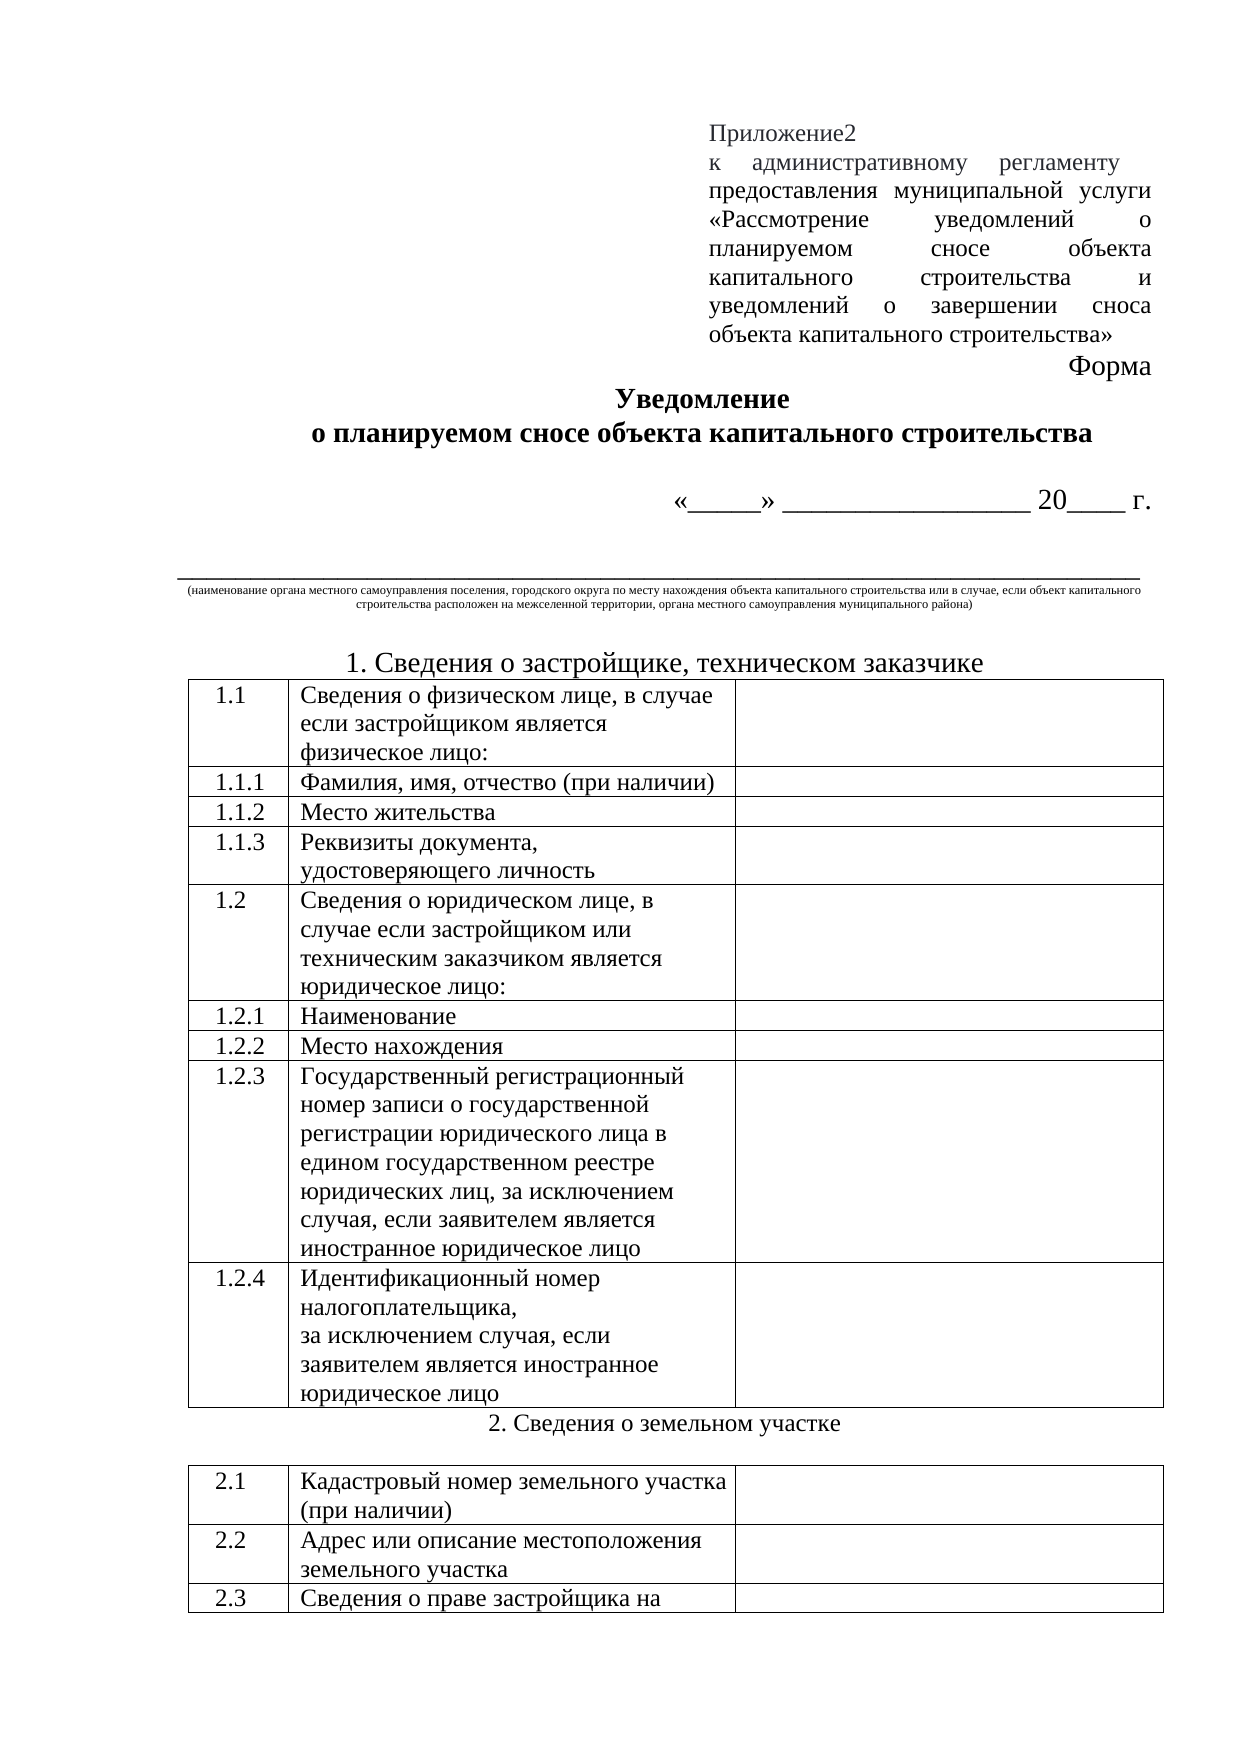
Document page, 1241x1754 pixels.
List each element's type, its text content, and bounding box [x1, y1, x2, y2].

table_cell 1.2.2 [189, 1031, 288, 1060]
table_cell [736, 827, 1163, 884]
table_cell Наименование [289, 1001, 735, 1030]
table_cell 1.2.1 [189, 1001, 288, 1030]
table_cell [736, 1031, 1163, 1060]
table_cell [736, 1584, 1163, 1612]
table_cell 1.1.1 [189, 767, 288, 796]
table_cell 2.2 [189, 1525, 288, 1582]
table_cell Сведения о юридическом лице, в случае если застройщиком или техническим заказчиком является юридическое лицо: [289, 885, 735, 1000]
table_cell Место жительства [289, 797, 735, 826]
table_header [736, 1466, 1163, 1524]
text Приложение2 к административному регламенту предоставления муниципальной услуги «Рассмотрение уведомлений о планируемом сносе объекта капитального строительства и уведомлений о завершении сноса объекта капитального строительства» [709, 118, 1152, 233]
table_cell 2.3 [189, 1584, 288, 1612]
table_header Сведения о физическом лице, в случае если застройщиком является физическое лицо: [289, 680, 735, 766]
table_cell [289, 1584, 735, 1612]
text (наименование органа местного самоуправления поселения, городского округа по месту нахождения объекта капитального строительства или в случае, если объект капитального строительства расположен на межселенной территории, органа местного самоуправления муниципального района) [177, 583, 1152, 612]
table_cell 1.2.4 [189, 1263, 288, 1407]
text Форма [177, 348, 1152, 382]
table_cell [736, 1061, 1163, 1262]
text 2. Сведения о земельном участке [177, 1408, 1152, 1437]
table_cell [736, 885, 1163, 1000]
table_cell [736, 797, 1163, 826]
table_cell [736, 1001, 1163, 1030]
table_cell Реквизиты документа, удостоверяющего личность [289, 827, 735, 884]
text Уведомление [177, 382, 1152, 415]
table_cell [736, 1525, 1163, 1582]
table_header 2.1 [189, 1466, 288, 1524]
table_cell Место нахождения [289, 1031, 735, 1060]
table_header [736, 680, 1163, 766]
table_cell Государственный регистрационный номер записи о государственной регистрации юридического лица в едином государственном реестре юридических лиц, за исключением случая, если заявителем является иностранное юридическое лицо [289, 1061, 735, 1262]
table_cell Идентификационный номер налогоплательщика, за исключением случая, если заявителем является иностранное юридическое лицо [289, 1263, 735, 1407]
table_cell Фамилия, имя, отчество (при наличии) [289, 767, 735, 796]
table_cell [736, 767, 1163, 796]
table_cell Адрес или описание местоположения земельного участка [289, 1525, 735, 1582]
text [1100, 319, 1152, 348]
table_header 1.1 [189, 680, 288, 766]
text __________________________________________________________________ [177, 549, 1152, 583]
table_cell 1.2.3 [189, 1061, 288, 1262]
table_cell 1.1.2 [189, 797, 288, 826]
table_cell 1.2 [189, 885, 288, 1000]
text «_____» _________________ 20____ г. [177, 482, 1152, 516]
table_cell [736, 1263, 1163, 1407]
text о планируемом сносе объекта капитального строительства [177, 415, 1152, 449]
text 1. Сведения о застройщике, техническом заказчике [177, 645, 1152, 679]
table_header Кадастровый номер земельного участка (при наличии) [289, 1466, 735, 1524]
table_cell 1.1.3 [189, 827, 288, 884]
